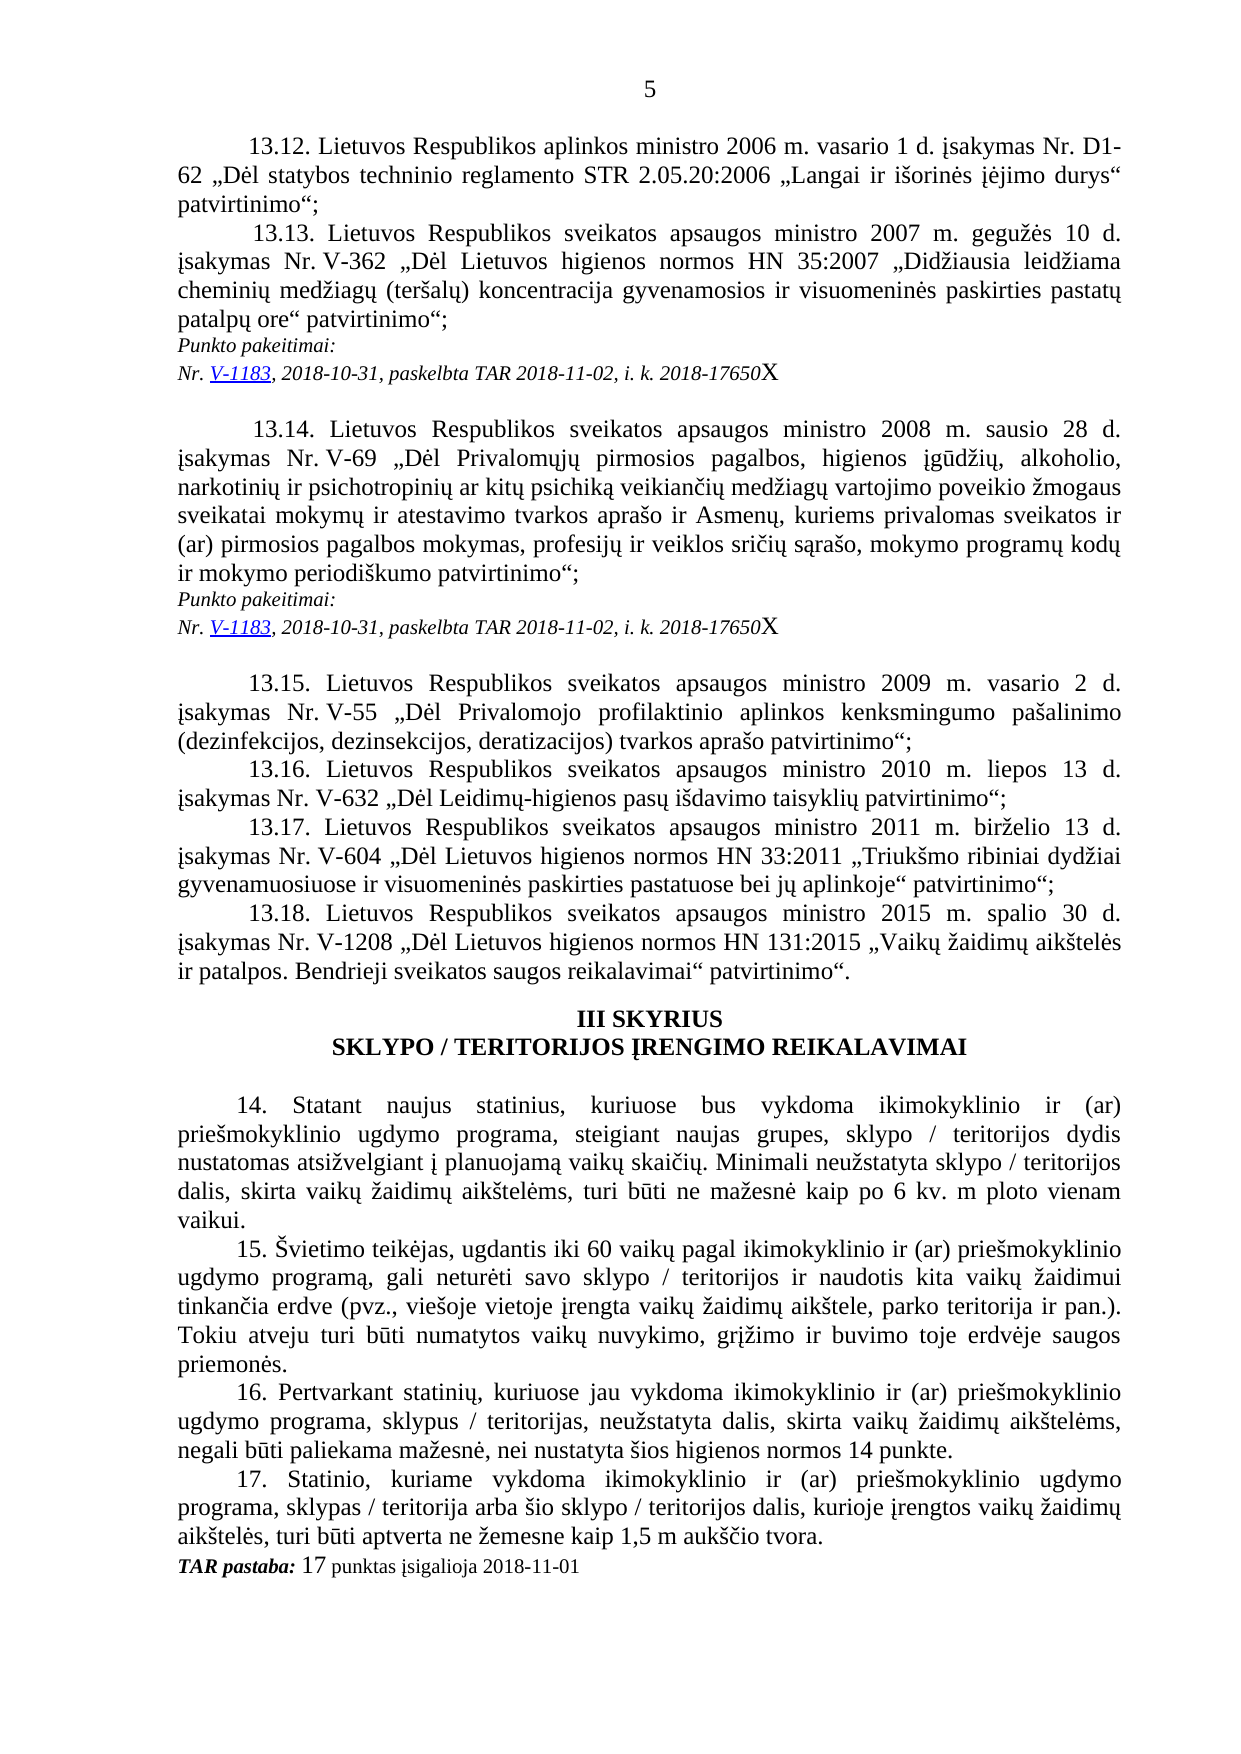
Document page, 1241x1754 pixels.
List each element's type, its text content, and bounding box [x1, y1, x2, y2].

text 13.13. Lietuvos Respublikos sveikatos apsaugos ministro 2007 m. gegužės 10 d. įsakymas Nr. V-362 „Dėl Lietuvos higienos normos HN 35:2007 „Didžiausia leidžiama cheminių medžiagų (teršalų) koncentracija gyvenamosios ir visuomeninės paskirties pastatų patalpų ore“ patvirtinimo“; [177, 218, 1122, 333]
text 13.12. Lietuvos Respublikos aplinkos ministro 2006 m. vasario 1 d. įsakymas Nr. D1-62 „Dėl statybos techninio reglamento STR 2.05.20:2006 „Langai ir išorinės įėjimo durys“ patvirtinimo“; [177, 131, 1122, 218]
text 13.16. Lietuvos Respublikos sveikatos apsaugos ministro 2010 m. liepos 13 d. įsakymas Nr. V-632 „Dėl Leidimų-higienos pasų išdavimo taisyklių patvirtinimo“; [177, 754, 1122, 812]
text 13.18. Lietuvos Respublikos sveikatos apsaugos ministro 2015 m. spalio 30 d. įsakymas Nr. V-1208 „Dėl Lietuvos higienos normos HN 131:2015 „Vaikų žaidimų aikštelės ir patalpos. Bendrieji sveikatos saugos reikalavimai“ patvirtinimo“. [177, 898, 1122, 984]
text III SKYRIUS [177, 1004, 1122, 1032]
text 17. Statinio, kuriame vykdoma ikimokyklinio ir (ar) priešmokyklinio ugdymo programa, sklypas / teritorija arba šio sklypo / teritorijos dalis, kurioje įrengtos vaikų žaidimų aikštelės, turi būti aptverta ne žemesne kaip 1,5 m aukščio tvora. [177, 1464, 1122, 1550]
text 13.17. Lietuvos Respublikos sveikatos apsaugos ministro 2011 m. birželio 13 d. įsakymas Nr. V-604 „Dėl Lietuvos higienos normos HN 33:2011 „Triukšmo ribiniai dydžiai gyvenamuosiuose ir visuomeninės paskirties pastatuose bei jų aplinkoje“ patvirtinimo“; [177, 812, 1122, 898]
text 13.15. Lietuvos Respublikos sveikatos apsaugos ministro 2009 m. vasario 2 d. įsakymas Nr. V-55 „Dėl Privalomojo profilaktinio aplinkos kenksmingumo pašalinimo (dezinfekcijos, dezinsekcijos, deratizacijos) tvarkos aprašo patvirtinimo“; [177, 668, 1122, 754]
text sklypO / TERITORIJOS ĮrENGIMO REIKALAVIMAI [177, 1032, 1122, 1061]
text TAR pastaba: 17 punktas įsigalioja 2018-11-01 [177, 1550, 1122, 1579]
text 15. Švietimo teikėjas, ugdantis iki 60 vaikų pagal ikimokyklinio ir (ar) priešmokyklinio ugdymo programą, gali neturėti savo sklypo / teritorijos ir naudotis kita vaikų žaidimui tinkančia erdve (pvz., viešoje vietoje įrengta vaikų žaidimų aikštele, parko teritorija ir pan.). Tokiu atveju turi būti numatytos vaikų nuvykimo, grįžimo ir buvimo toje erdvėje saugos priemonės. [177, 1234, 1122, 1377]
text 14. Statant naujus statinius, kuriuose bus vykdoma ikimokyklinio ir (ar) priešmokyklinio ugdymo programa, steigiant naujas grupes, sklypo / teritorijos dydis nustatomas atsižvelgiant į planuojamą vaikų skaičių. Minimali neužstatyta sklypo / teritorijos dalis, skirta vaikų žaidimų aikštelėms, turi būti ne mažesnė kaip po 6 kv. m ploto vienam vaikui. [177, 1090, 1122, 1234]
text 16. Pertvarkant statinių, kuriuose jau vykdoma ikimokyklinio ir (ar) priešmokyklinio ugdymo programa, sklypus / teritorijas, neužstatyta dalis, skirta vaikų žaidimų aikštelėms, negali būti paliekama mažesnė, nei nustatyta šios higienos normos 14 punkte. [177, 1377, 1122, 1464]
text 13.14. Lietuvos Respublikos sveikatos apsaugos ministro 2008 m. sausio 28 d. įsakymas Nr. V-69 „Dėl Privalomųjų pirmosios pagalbos, higienos įgūdžių, alkoholio, narkotinių ir psichotropinių ar kitų psichiką veikiančių medžiagų vartojimo poveikio žmogaus sveikatai mokymų ir atestavimo tvarkos aprašo ir Asmenų, kuriems privalomas sveikatos ir (ar) pirmosios pagalbos mokymas, profesijų ir veiklos sričių sąrašo, mokymo programų kodų ir mokymo periodiškumo patvirtinimo“; [177, 414, 1122, 587]
